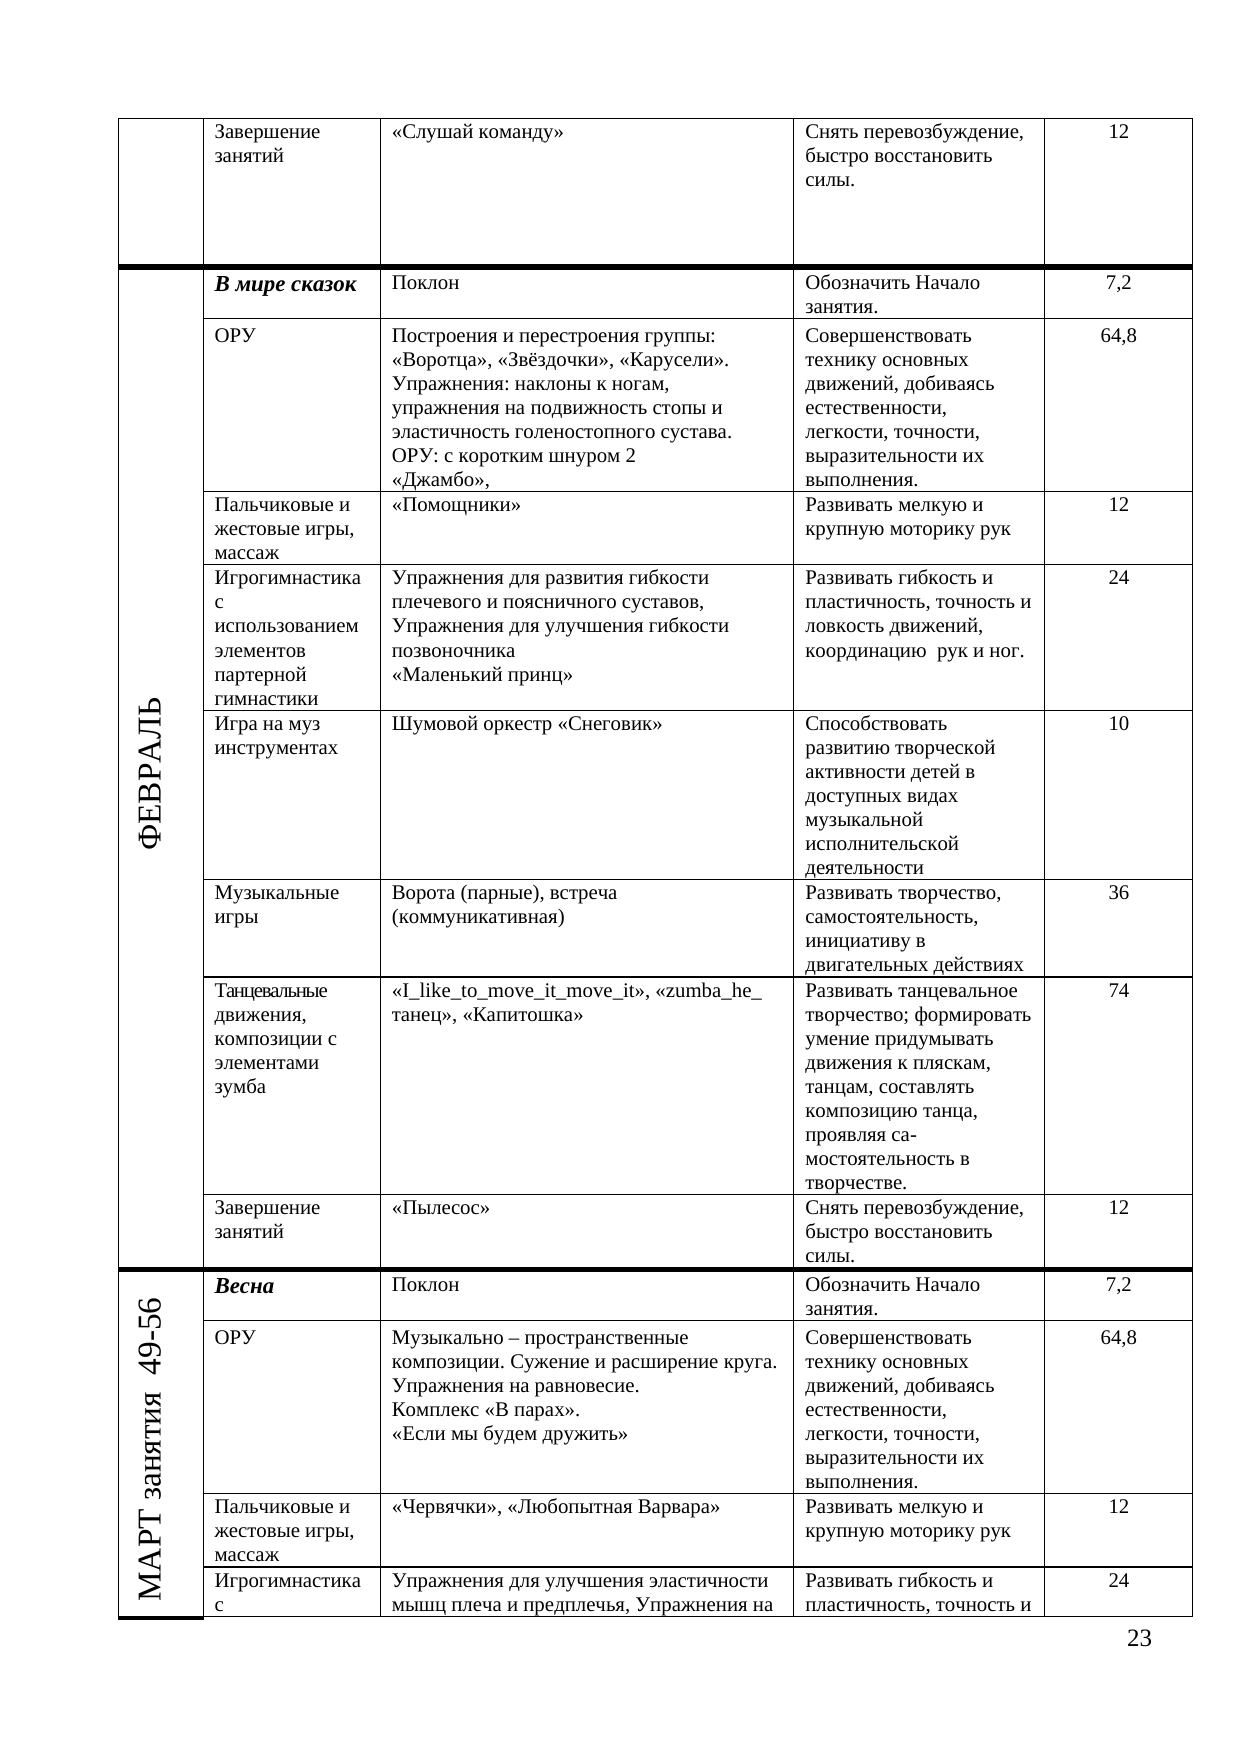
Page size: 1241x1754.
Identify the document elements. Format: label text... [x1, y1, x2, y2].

table_cell Способствовать развитию творческой активности детей в доступных видах музыкальной исполнительской деятельности [794, 711, 1044, 879]
table_cell Весна [204, 1272, 380, 1320]
table_cell «Помощники» [381, 492, 793, 564]
table_cell Ворота (парные), встреча (коммуникативная) [381, 880, 793, 976]
table_cell «Пылесос» [381, 1195, 793, 1267]
table_cell Музыкально – пространственные композиции. Сужение и расширение круга. Упражнения на равновесие. Комплекс «В парах». «Если мы будем дружить» [381, 1321, 793, 1493]
table_cell 12 [1045, 492, 1192, 564]
table_cell Развивать гибкость и пластичность, точность и ловкость движений, координацию рук и ног. [794, 565, 1044, 710]
table_cell «I_like_to_move_it_move_it», «zumba_he_ танец», «Капитошка» [381, 978, 793, 1194]
table_cell Обозначить Начало занятия. [794, 270, 1044, 318]
table_cell Обозначить Начало занятия. [794, 1272, 1044, 1320]
table_cell 7,2 [1045, 270, 1192, 318]
table_cell Пальчиковые и жестовые игры, массаж [204, 1494, 380, 1566]
table_cell ОРУ [204, 319, 380, 491]
table_cell Совершенствовать технику основных движений, добиваясь естественности, легкости, точности, выразительности их выполнения. [794, 319, 1044, 491]
table_cell Развивать танцевальное творчество; формировать умение придумывать движения к пляскам, танцам, составлять композицию танца, проявляя самостоятельность в творчестве. [794, 978, 1044, 1194]
table_cell Снять перевозбуждение, быстро восстановить силы. [794, 119, 1044, 263]
table_cell Совершенствовать технику основных движений, добиваясь естественности, легкости, точности, выразительности их выполнения. [794, 1321, 1044, 1493]
table_cell Музыкальные игры [204, 880, 380, 976]
table_cell Поклон [381, 1272, 793, 1320]
table_cell В мире сказок [204, 270, 380, 318]
table_cell 7,2 [1045, 1272, 1192, 1320]
table_cell Пальчиковые и жестовые игры, массаж [204, 492, 380, 564]
table_cell 74 [1045, 978, 1192, 1194]
table_cell Поклон [381, 270, 793, 318]
table_cell 12 [1045, 1195, 1192, 1267]
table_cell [794, 1568, 1044, 1616]
table_cell Развивать творчество, самостоятельность, инициативу в двигательных действиях [794, 880, 1044, 976]
table_cell 64,8 [1045, 1321, 1192, 1493]
table_cell 24 [1045, 1568, 1192, 1616]
table_cell Развивать мелкую и крупную моторику рук [794, 1494, 1044, 1566]
table_cell Построения и перестроения группы: «Воротца», «Звёздочки», «Карусели». Упражнения: наклоны к ногам, упражнения на подвижность стопы и эластичность голеностопного сустава. ОРУ: с коротким шнуром 2 «Джамбо», [381, 319, 793, 491]
table_cell Развивать мелкую и крупную моторику рук [794, 492, 1044, 564]
table_cell Завершение занятий [204, 1195, 380, 1267]
table_cell ФЕВРАЛЬ [119, 270, 203, 1267]
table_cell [381, 1568, 793, 1616]
table_cell 24 [1045, 565, 1192, 710]
table_cell Снять перевозбуждение, быстро восстановить силы. [794, 1195, 1044, 1267]
table_cell 10 [1045, 711, 1192, 879]
table_cell «Червячки», «Любопытная Варвара» [381, 1494, 793, 1566]
table_cell ОРУ [204, 1321, 380, 1493]
table_cell Шумовой оркестр «Снеговик» [381, 711, 793, 879]
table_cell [204, 1568, 380, 1616]
table_cell Завершение занятий [204, 119, 380, 263]
table_cell Танцевальные движения, композиции с элементами зумба [204, 978, 380, 1194]
table_cell МАРТ занятия 49-56 [119, 1272, 203, 1616]
table_cell Игрогимнастика с использованием элементов партерной гимнастики [204, 565, 380, 710]
table_cell 36 [1045, 880, 1192, 976]
table_cell Упражнения для развития гибкости плечевого и поясничного суставов, Упражнения для улучшения гибкости позвоночника «Маленький принц» [381, 565, 793, 710]
table_cell «Слушай команду» [381, 119, 793, 263]
table_cell Игра на муз инструментах [204, 711, 380, 879]
table_cell 12 [1045, 1494, 1192, 1566]
table_cell 12 [1045, 119, 1192, 263]
table_cell 64,8 [1045, 319, 1192, 491]
